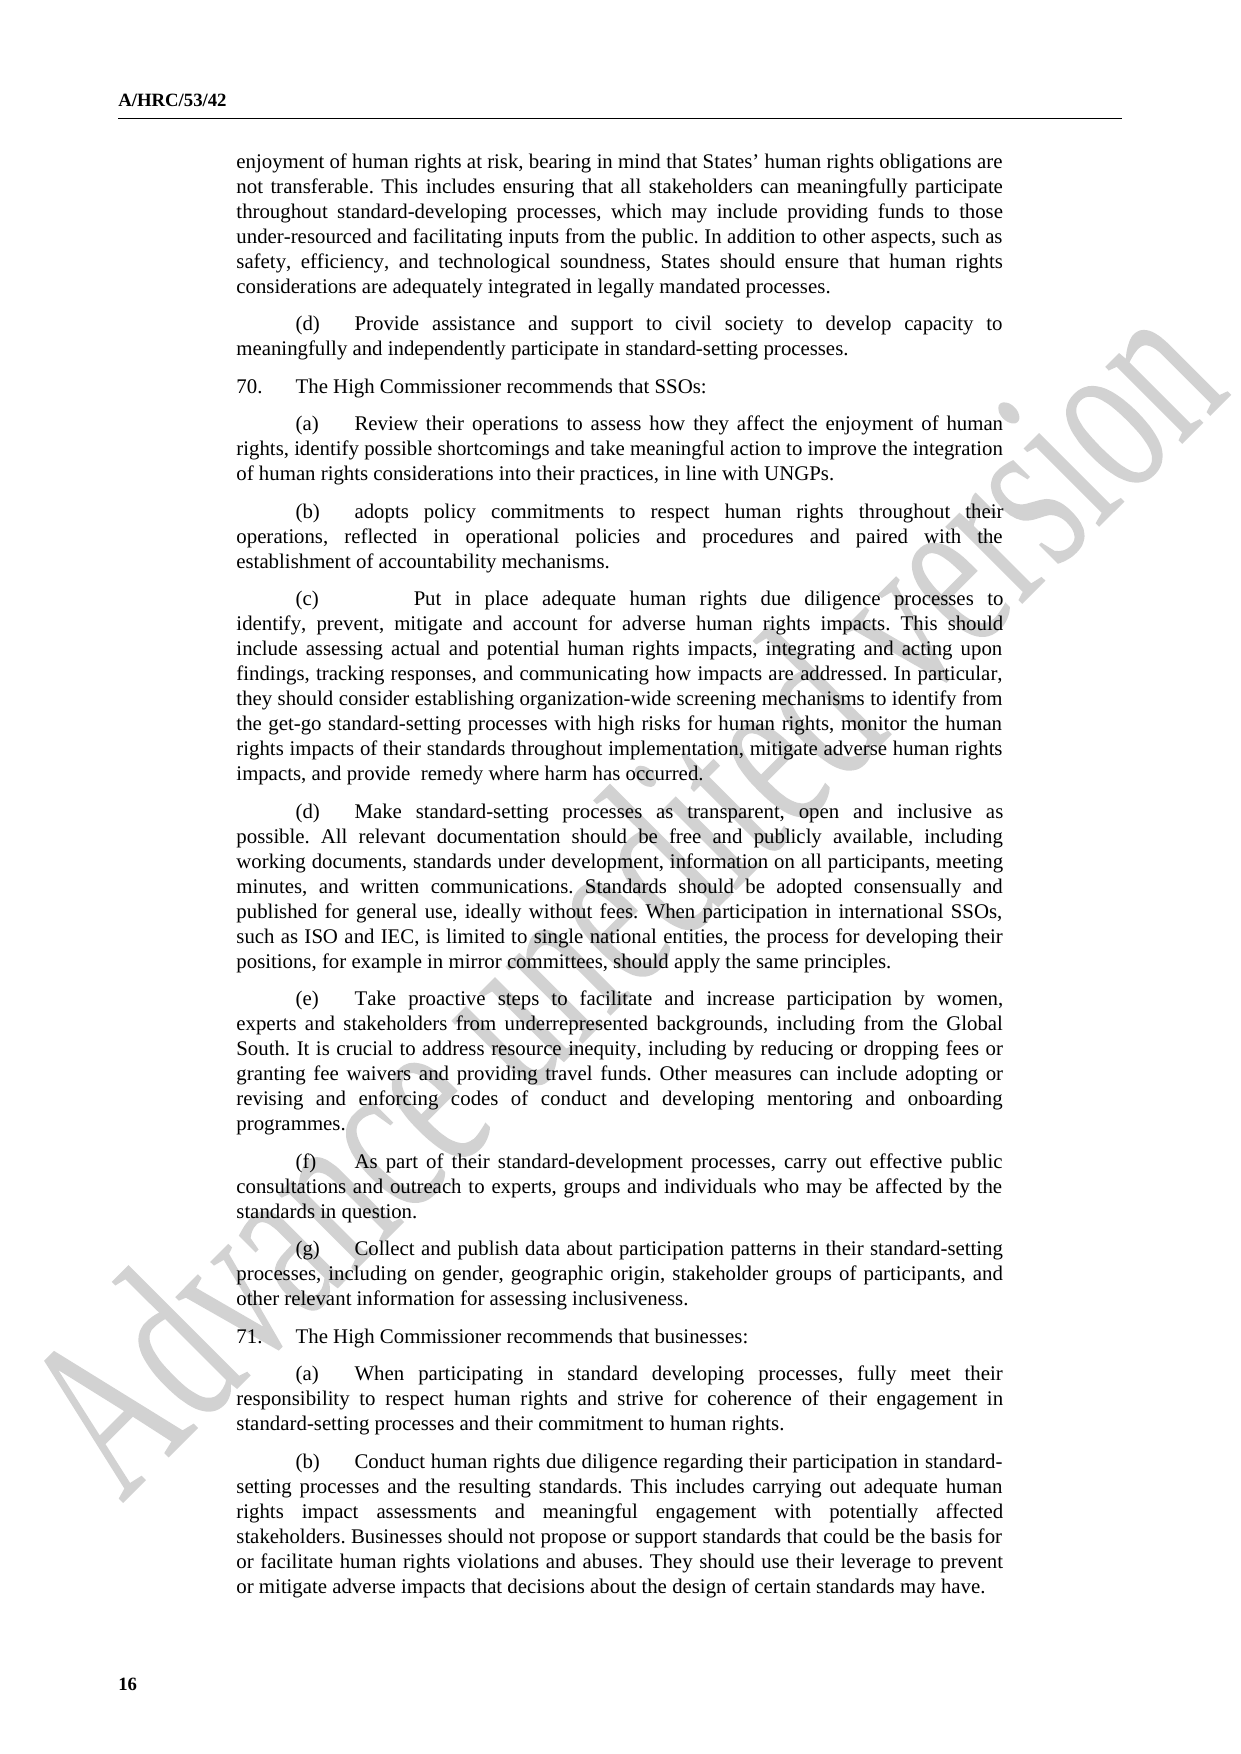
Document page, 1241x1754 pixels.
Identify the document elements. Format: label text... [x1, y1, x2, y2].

text (b) adopts policy commitments to respect human rights throughout their operations, reflected in operational policies and procedures and paired with the establishment of accountability mechanisms. [236, 498, 1004, 573]
text (a) When participating in standard developing processes, fully meet their responsibility to respect human rights and strive for coherence of their engagement in standard-setting processes and their commitment to human rights. [236, 1360, 1004, 1435]
text (g) Collect and publish data about participation patterns in their standard-setting processes, including on gender, geographic origin, stakeholder groups of participants, and other relevant information for assessing inclusiveness. [236, 1235, 1004, 1310]
text (b) Conduct human rights due diligence regarding their participation in standard-setting processes and the resulting standards. This includes carrying out adequate human rights impact assessments and meaningful engagement with potentially affected stakeholders. Businesses should not propose or support standards that could be the basis for or facilitate human rights violations and abuses. They should use their leverage to prevent or mitigate adverse impacts that decisions about the design of certain standards may have. [236, 1448, 1004, 1598]
text (c) Put in place adequate human rights due diligence processes to identify, prevent, mitigate and account for adverse human rights impacts. This should include assessing actual and potential human rights impacts, integrating and acting upon findings, tracking responses, and communicating how impacts are addressed. In particular, they should consider establishing organization-wide screening mechanisms to identify from the get-go standard-setting processes with high risks for human rights, monitor the human rights impacts of their standards throughout implementation, mitigate adverse human rights impacts, and provide remedy where harm has occurred. [236, 585, 1004, 785]
text 70. The High Commissioner recommends that SSOs: [236, 373, 1004, 398]
text 71. The High Commissioner recommends that businesses: [236, 1323, 1004, 1348]
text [236, 148, 1004, 298]
text (d) Make standard-setting processes as transparent, open and inclusive as possible. All relevant documentation should be free and publicly available, including working documents, standards under development, information on all participants, meeting minutes, and written communications. Standards should be adopted consensually and published for general use, ideally without fees. When participation in international SSOs, such as ISO and IEC, is limited to single national entities, the process for developing their positions, for example in mirror committees, should apply the same principles. [236, 798, 1004, 973]
text (a) Review their operations to assess how they affect the enjoyment of human rights, identify possible shortcomings and take meaningful action to improve the integration of human rights considerations into their practices, in line with UNGPs. [236, 410, 1004, 485]
text (e) Take proactive steps to facilitate and increase participation by women, experts and stakeholders from underrepresented backgrounds, including from the Global South. It is crucial to address resource inequity, including by reducing or dropping fees or granting fee waivers and providing travel funds. Other measures can include adopting or revising and enforcing codes of conduct and developing mentoring and onboarding programmes. [236, 985, 1004, 1135]
text (d) Provide assistance and support to civil society to develop capacity to meaningfully and independently participate in standard-setting processes. [236, 310, 1004, 360]
text (f) As part of their standard-development processes, carry out effective public consultations and outreach to experts, groups and individuals who may be affected by the standards in question. [236, 1148, 1004, 1223]
